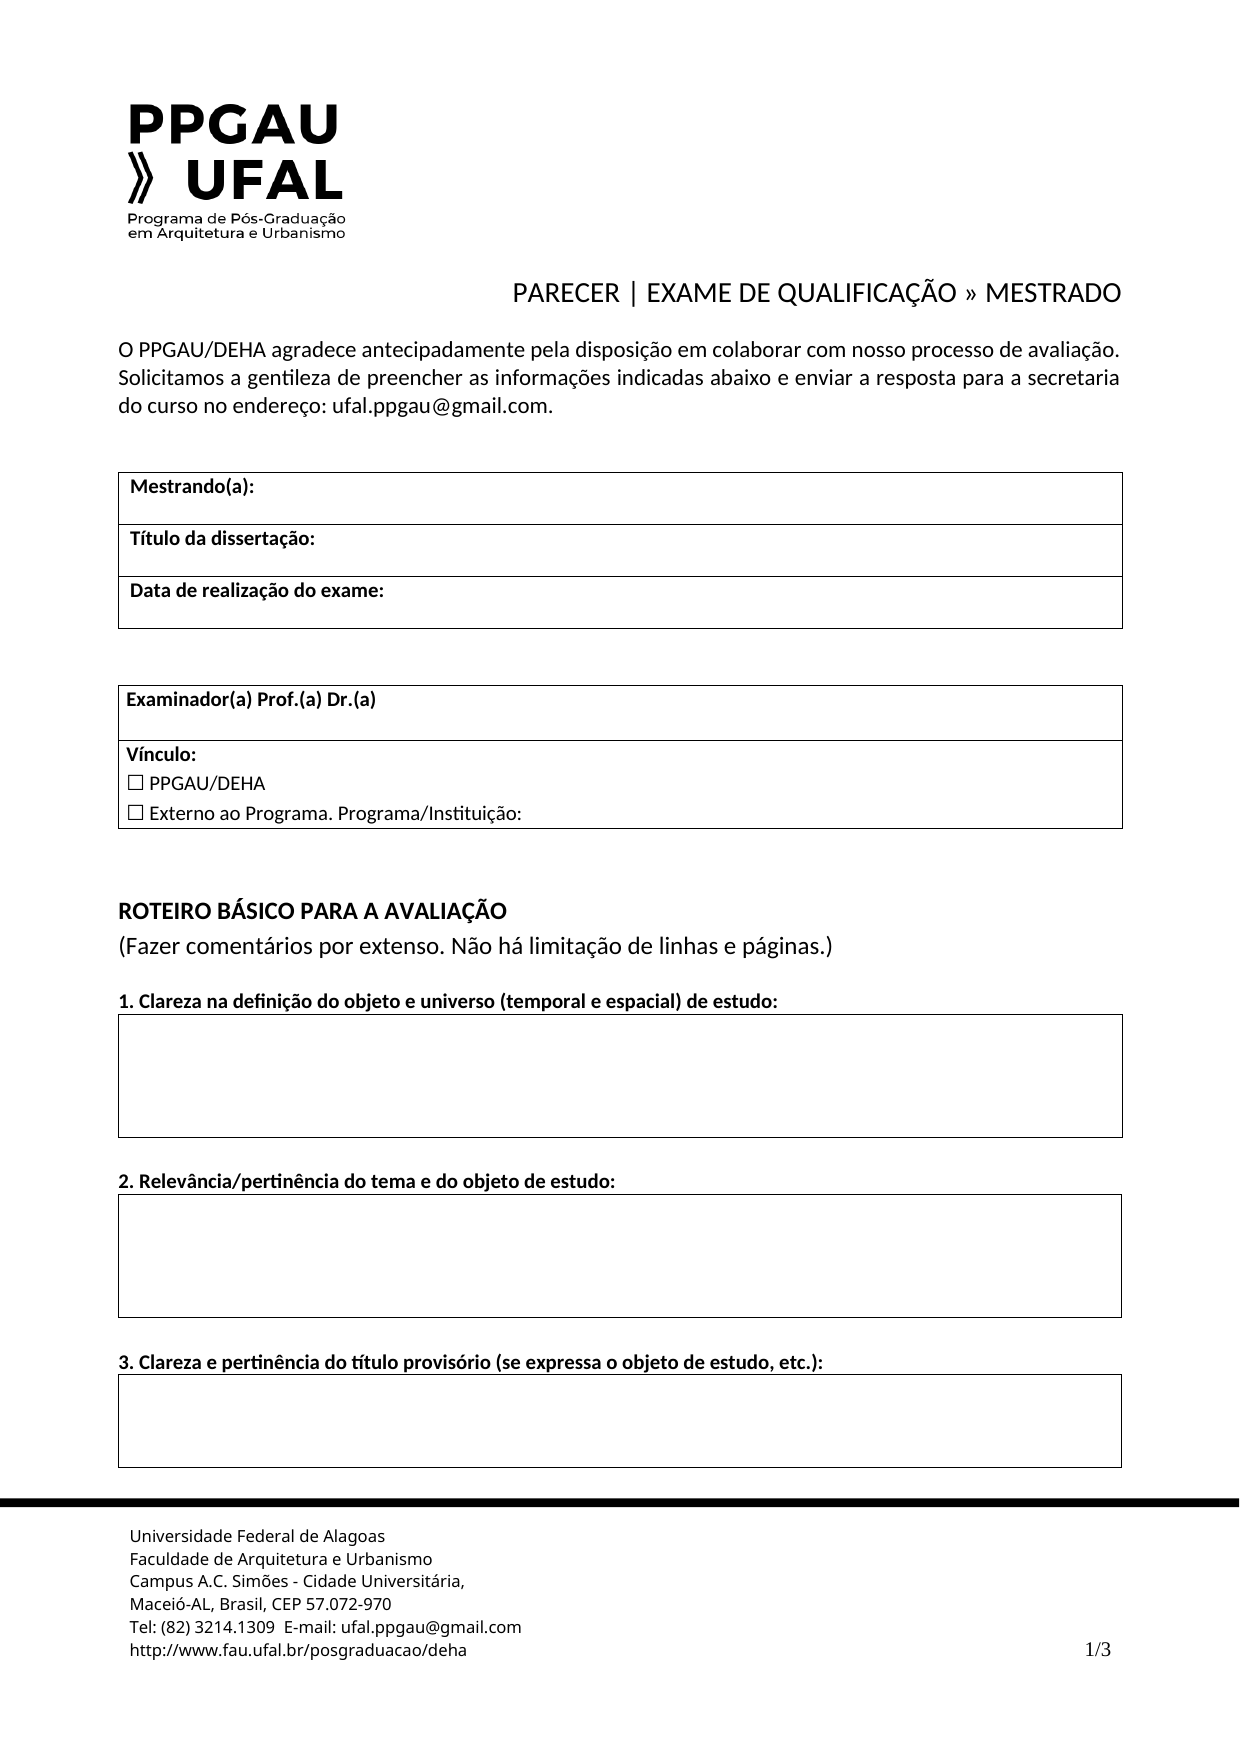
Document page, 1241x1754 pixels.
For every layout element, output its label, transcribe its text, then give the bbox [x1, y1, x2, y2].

table_header Mestrando(a): [119, 473, 1122, 524]
table_cell Data de realização do exame: [119, 577, 1122, 628]
table_header [119, 1375, 1121, 1467]
subtitle PARECER | EXAME DE QUALIFICAÇÃO » MESTRADO [118, 274, 1122, 309]
table_cell Título da dissertação: [119, 525, 1122, 576]
text O PPGAU/DEHA agradece antecipadamente pela disposição em colaborar com nosso processo de avaliação. Solicitamos a gentileza de preencher as informações indicadas abaixo e enviar a resposta para a secretaria do curso no endereço: ufal.ppgau@gmail.com. [118, 335, 1122, 419]
table_header [119, 1015, 1122, 1137]
table_header [119, 1195, 1121, 1317]
table_cell Vínculo: PPGAU/DEHA Externo ao Programa. Programa/Instituição: [119, 741, 1122, 827]
subtitle (Fazer comentários por extenso. Não há limitação de linhas e páginas.) [118, 930, 1122, 961]
text 2. Relevância/pertinência do tema e do objeto de estudo: [118, 1169, 1122, 1194]
text 1. Clareza na definição do objeto e universo (temporal e espacial) de estudo: [118, 989, 1122, 1014]
table_header Examinador(a) Prof.(a) Dr.(a) [119, 686, 1122, 740]
text 3. Clareza e pertinência do título provisório (se expressa o objeto de estudo, etc.): [118, 1349, 1122, 1374]
subtitle ROTEIRO BÁSICO PARA A AVALIAÇÃO [118, 895, 1122, 926]
